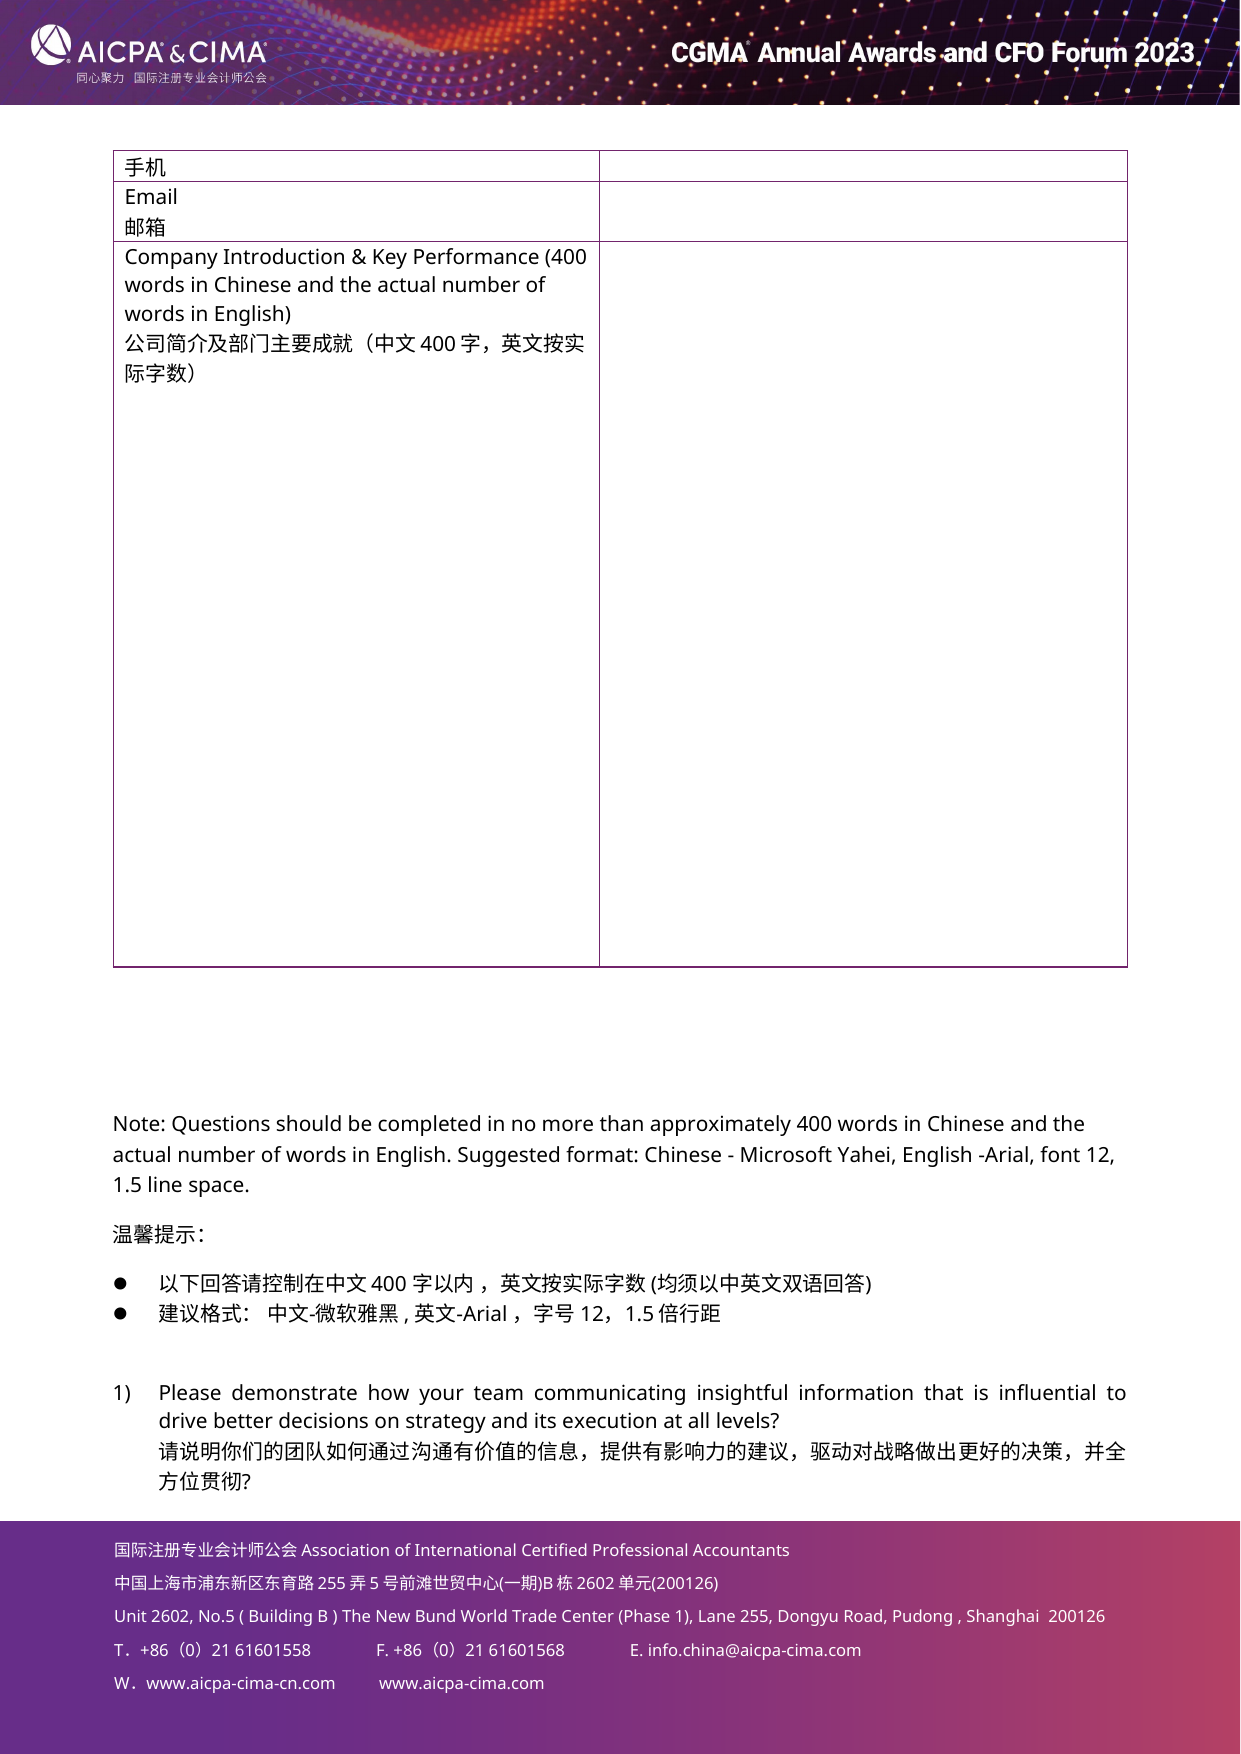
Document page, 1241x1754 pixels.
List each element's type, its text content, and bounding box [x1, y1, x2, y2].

table_cell Company Introduction & Key Performance (400 words in Chinese and the actual number of words in English) 公司简介及部门主要成就（中文400字，英文按实际字数） [114, 242, 599, 966]
table_cell Phone No. 手机 [114, 151, 599, 181]
table_cell Email 邮箱 [114, 182, 599, 241]
list 请说明你们的团队如何通过沟通有价值的信息，提供有影响力的建议，驱动对战略做出更好的决策，并全方位贯彻? [158, 1435, 1128, 1496]
table_cell [600, 151, 1127, 181]
table_cell [600, 242, 1127, 966]
text Note: Questions should be completed in no more than approximately 400 words in Chinese and the actual number of words in English. Suggested format: Chinese - Microsoft Yahei, English -Arial, font 12, 1.5 line space. [112, 1109, 1128, 1199]
picture [0, 0, 1240, 105]
list Please demonstrate how your team communicating insightful information that is influential to drive better decisions on strategy and its execution at all levels? [112, 1378, 1128, 1435]
text 温馨提示： [112, 1218, 1128, 1248]
picture [0, 1521, 1241, 1754]
table_cell [600, 182, 1127, 241]
list 以下回答请控制在中文400 字以内 ，英文按实际字数 (均须以中英文双语回答) [112, 1267, 1128, 1297]
list 建议格式： 中文-微软雅黑 , 英文-Arial ，字号 12，1.5倍行距 [112, 1297, 1128, 1328]
